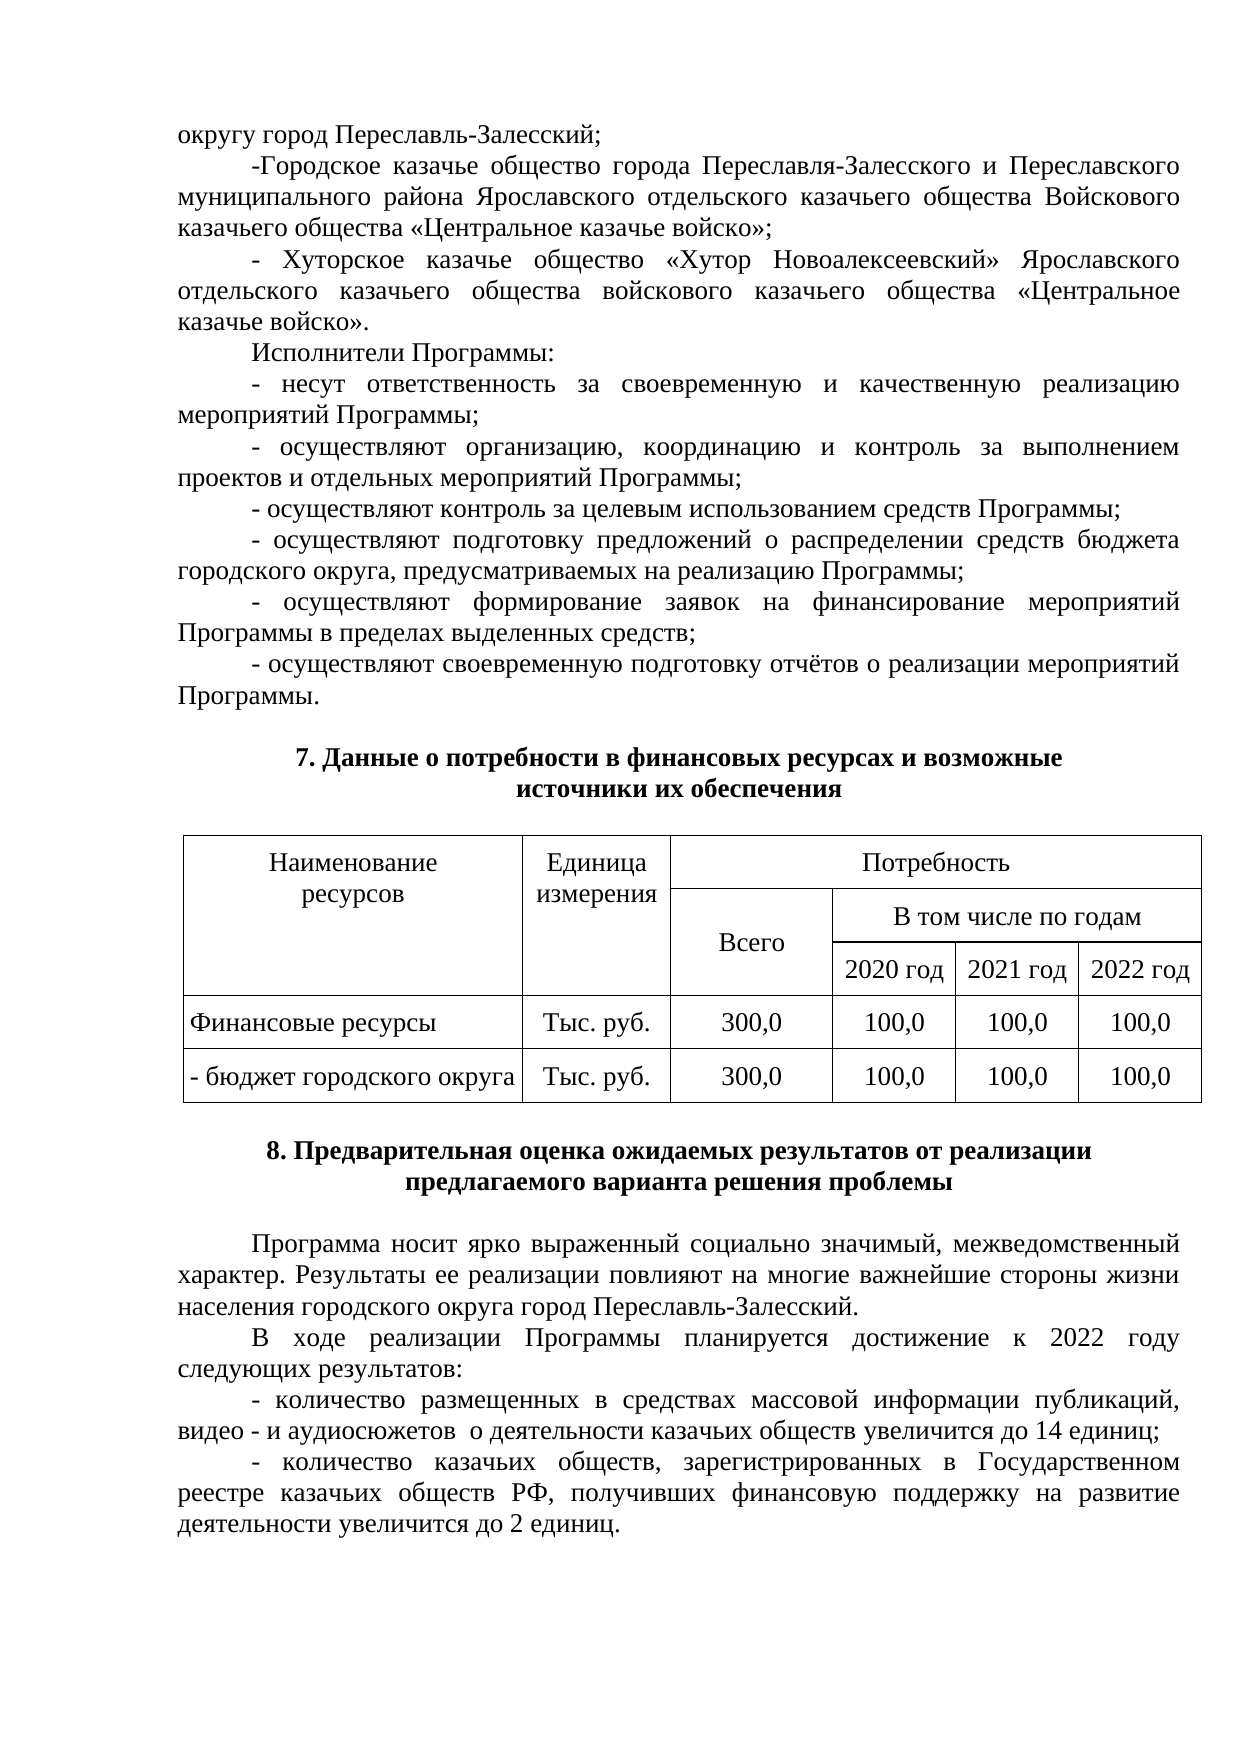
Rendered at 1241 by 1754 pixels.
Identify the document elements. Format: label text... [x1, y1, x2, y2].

table_cell 300,0 [671, 1049, 832, 1102]
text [177, 118, 1181, 149]
text - осуществляют контроль за целевым использованием средств Программы; [177, 492, 1181, 523]
text 7. Данные о потребности в финансовых ресурсах и возможные [177, 741, 1181, 772]
table_cell 100,0 [956, 1049, 1078, 1102]
text Исполнители Программы: [177, 336, 1181, 367]
text - количество казачьих обществ, зарегистрированных в Государственном реестре казачьих обществ РФ, получивших финансовую поддержку на развитие деятельности увеличится до 2 единиц. [177, 1445, 1181, 1539]
text - осуществляют своевременную подготовку отчётов о реализации мероприятий Программы. [177, 648, 1181, 710]
text В ходе реализации Программы планируется достижение к 2022 году следующих результатов: [177, 1321, 1181, 1383]
text - осуществляют формирование заявок на финансирование мероприятий Программы в пределах выделенных средств; [177, 585, 1181, 648]
table_header Единица измерения [523, 836, 670, 995]
table_header Потребность [671, 836, 1201, 888]
table_cell 100,0 [1079, 1049, 1201, 1102]
table_cell 100,0 [1079, 996, 1201, 1048]
text -Городское казачье общество города Переславля-Залесского и Переславского муниципального района Ярославского отдельского казачьего общества Войскового казачьего общества «Центральное казачье войско»; [177, 149, 1181, 243]
table_cell 2022 год [1079, 943, 1201, 995]
table_cell 100,0 [833, 996, 955, 1048]
table_cell 100,0 [833, 1049, 955, 1102]
text - осуществляют подготовку предложений о распределении средств бюджета городского округа, предусматриваемых на реализацию Программы; [177, 523, 1181, 585]
table_cell Тыс. руб. [523, 1049, 670, 1102]
table_cell 2021 год [956, 943, 1078, 995]
text - несут ответственность за своевременную и качественную реализацию мероприятий Программы; [177, 367, 1181, 429]
table_cell 100,0 [956, 996, 1078, 1048]
text 8. Предварительная оценка ожидаемых результатов от реализации предлагаемого варианта решения проблемы [177, 1134, 1181, 1196]
table_cell 300,0 [671, 996, 832, 1048]
table_cell В том числе по годам [833, 889, 1201, 941]
table_cell - бюджет городского округа [184, 1049, 522, 1102]
text Программа носит ярко выраженный социально значимый, межведомственный характер. Результаты ее реализации повлияют на многие важнейшие стороны жизни населения городского округа город Переславль-Залесский. [177, 1227, 1181, 1321]
table_header Наименование ресурсов [184, 836, 522, 995]
table_cell Тыс. руб. [523, 996, 670, 1048]
text источники их обеспечения [177, 772, 1181, 803]
table_cell Всего [671, 889, 832, 995]
text - осуществляют организацию, координацию и контроль за выполнением проектов и отдельных мероприятий Программы; [177, 429, 1181, 492]
table_cell Финансовые ресурсы [184, 996, 522, 1048]
text - Хуторское казачье общество «Хутор Новоалексеевский» Ярославского отдельского казачьего общества войскового казачьего общества «Центральное казачье войско». [177, 243, 1181, 336]
table_cell 2020 год [833, 943, 955, 995]
text - количество размещенных в средствах массовой информации публикаций, видео - и аудиосюжетов о деятельности казачьих обществ увеличится до 14 единиц; [177, 1383, 1181, 1445]
